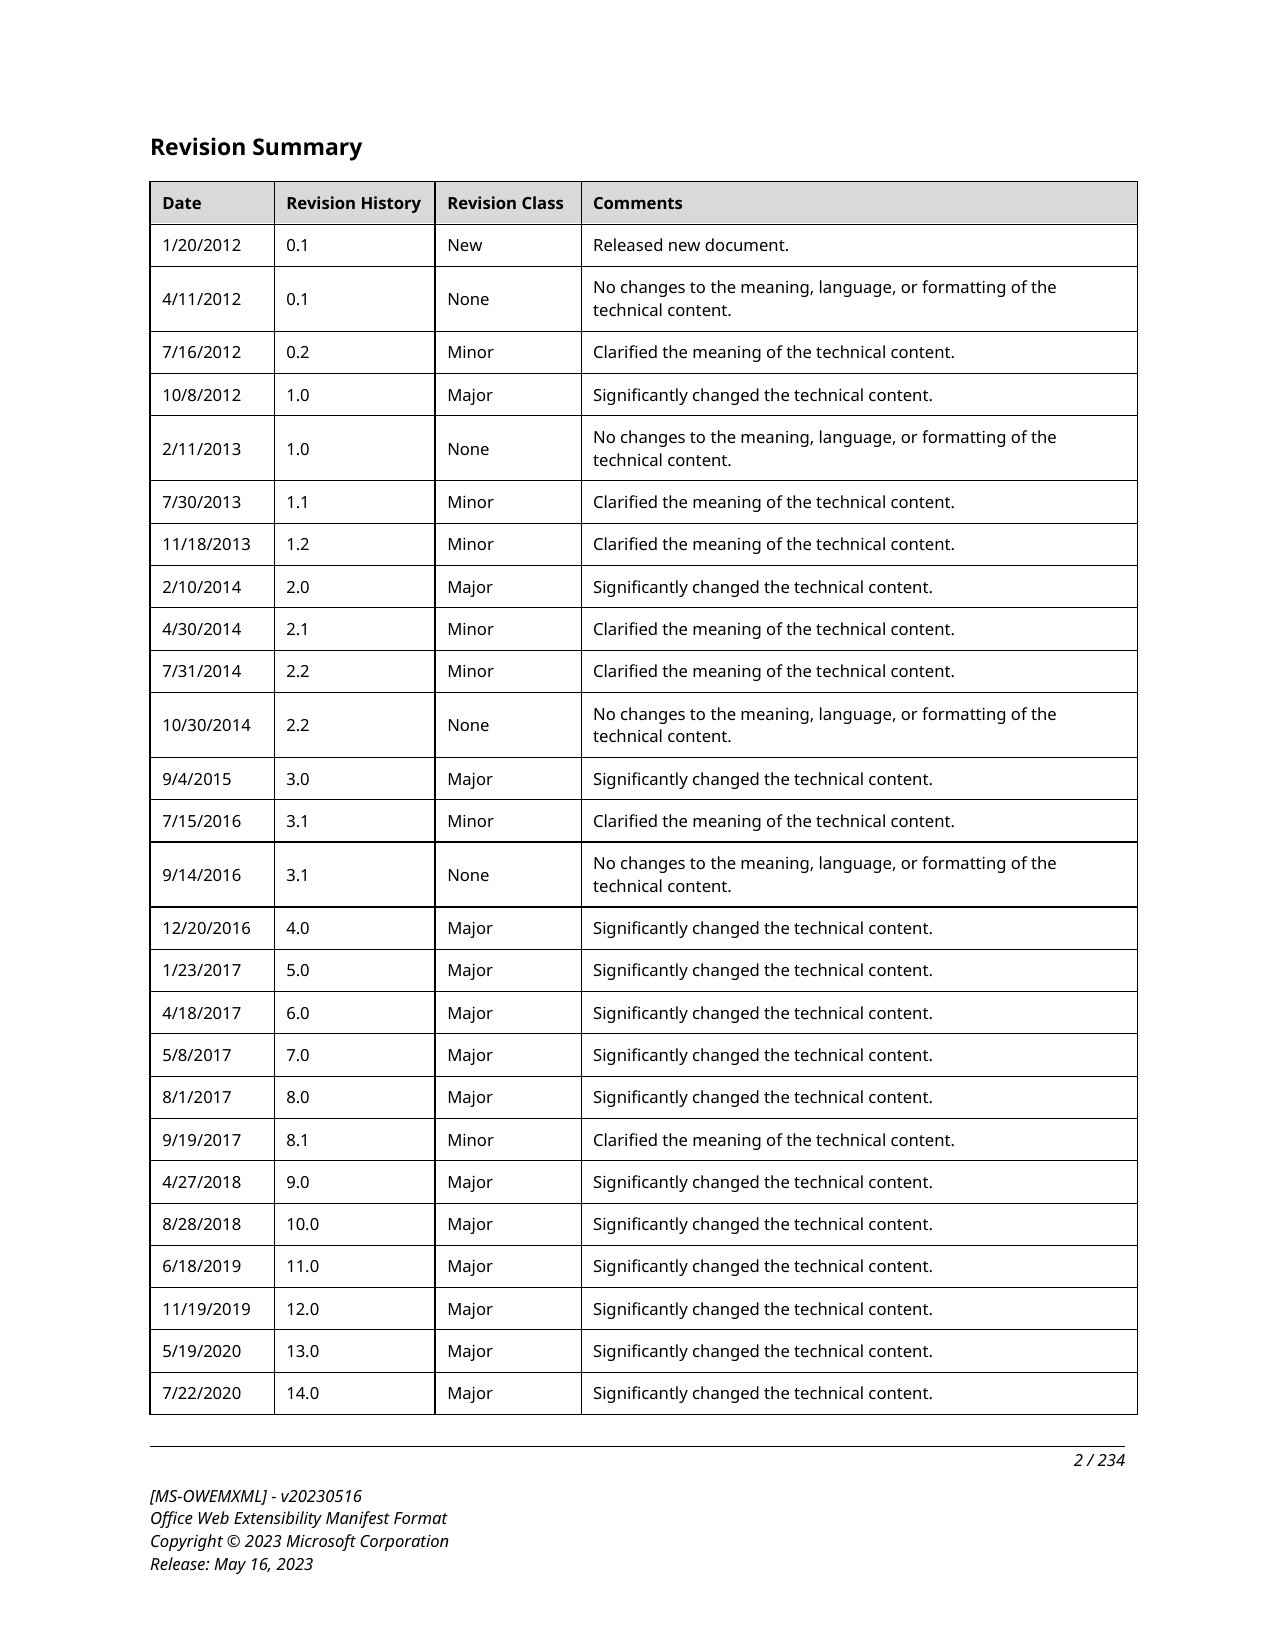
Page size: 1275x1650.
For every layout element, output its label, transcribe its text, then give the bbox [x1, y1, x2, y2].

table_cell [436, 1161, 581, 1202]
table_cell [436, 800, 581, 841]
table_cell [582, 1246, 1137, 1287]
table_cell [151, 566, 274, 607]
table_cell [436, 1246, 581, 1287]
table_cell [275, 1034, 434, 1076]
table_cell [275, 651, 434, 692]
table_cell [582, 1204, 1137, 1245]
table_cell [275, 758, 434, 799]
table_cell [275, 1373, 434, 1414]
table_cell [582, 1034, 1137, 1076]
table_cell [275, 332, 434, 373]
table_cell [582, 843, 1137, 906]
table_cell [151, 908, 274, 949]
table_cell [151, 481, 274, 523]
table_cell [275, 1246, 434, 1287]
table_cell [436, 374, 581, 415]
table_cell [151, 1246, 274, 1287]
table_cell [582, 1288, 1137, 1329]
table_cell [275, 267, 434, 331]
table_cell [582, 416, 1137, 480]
text Revision Summary [150, 131, 1125, 162]
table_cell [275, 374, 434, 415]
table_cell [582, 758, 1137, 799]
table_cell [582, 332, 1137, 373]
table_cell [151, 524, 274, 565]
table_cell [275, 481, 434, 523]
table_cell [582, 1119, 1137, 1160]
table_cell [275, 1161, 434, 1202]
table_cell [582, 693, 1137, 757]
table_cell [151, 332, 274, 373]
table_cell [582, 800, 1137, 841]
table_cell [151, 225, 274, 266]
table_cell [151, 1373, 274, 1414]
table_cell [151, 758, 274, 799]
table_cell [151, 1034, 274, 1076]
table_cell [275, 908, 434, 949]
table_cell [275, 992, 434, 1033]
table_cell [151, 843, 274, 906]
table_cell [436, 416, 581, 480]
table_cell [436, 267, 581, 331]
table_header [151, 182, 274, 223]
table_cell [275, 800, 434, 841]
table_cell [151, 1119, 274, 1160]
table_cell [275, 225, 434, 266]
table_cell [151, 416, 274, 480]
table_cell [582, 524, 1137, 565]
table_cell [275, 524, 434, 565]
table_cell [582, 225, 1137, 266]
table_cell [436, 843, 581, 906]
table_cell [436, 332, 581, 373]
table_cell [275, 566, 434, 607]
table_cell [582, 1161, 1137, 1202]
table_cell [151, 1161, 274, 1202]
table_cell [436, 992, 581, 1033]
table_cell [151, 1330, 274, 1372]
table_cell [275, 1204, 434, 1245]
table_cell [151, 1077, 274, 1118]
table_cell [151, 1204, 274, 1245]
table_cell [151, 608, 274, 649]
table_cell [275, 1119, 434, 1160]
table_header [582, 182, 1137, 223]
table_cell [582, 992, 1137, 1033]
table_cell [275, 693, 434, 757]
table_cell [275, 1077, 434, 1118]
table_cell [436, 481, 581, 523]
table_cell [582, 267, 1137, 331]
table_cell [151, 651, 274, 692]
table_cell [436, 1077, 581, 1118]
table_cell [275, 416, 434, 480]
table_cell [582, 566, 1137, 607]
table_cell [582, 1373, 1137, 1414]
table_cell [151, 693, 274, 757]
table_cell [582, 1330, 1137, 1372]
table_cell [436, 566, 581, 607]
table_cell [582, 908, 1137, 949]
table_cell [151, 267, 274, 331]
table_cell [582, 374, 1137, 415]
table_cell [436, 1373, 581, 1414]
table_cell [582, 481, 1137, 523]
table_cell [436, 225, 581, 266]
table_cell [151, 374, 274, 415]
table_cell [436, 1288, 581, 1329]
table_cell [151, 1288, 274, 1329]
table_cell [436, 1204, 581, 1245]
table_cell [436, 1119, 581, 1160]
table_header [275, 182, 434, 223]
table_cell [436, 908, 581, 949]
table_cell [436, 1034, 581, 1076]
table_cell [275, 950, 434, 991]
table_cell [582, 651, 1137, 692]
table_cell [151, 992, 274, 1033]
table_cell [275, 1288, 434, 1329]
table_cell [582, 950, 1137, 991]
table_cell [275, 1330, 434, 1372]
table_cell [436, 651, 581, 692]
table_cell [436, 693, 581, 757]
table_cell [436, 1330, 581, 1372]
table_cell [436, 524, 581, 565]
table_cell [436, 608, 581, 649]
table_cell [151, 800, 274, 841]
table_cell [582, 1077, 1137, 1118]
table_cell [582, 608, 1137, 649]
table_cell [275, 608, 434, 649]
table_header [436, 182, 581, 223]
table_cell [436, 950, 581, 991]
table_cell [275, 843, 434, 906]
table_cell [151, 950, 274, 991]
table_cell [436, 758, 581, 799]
